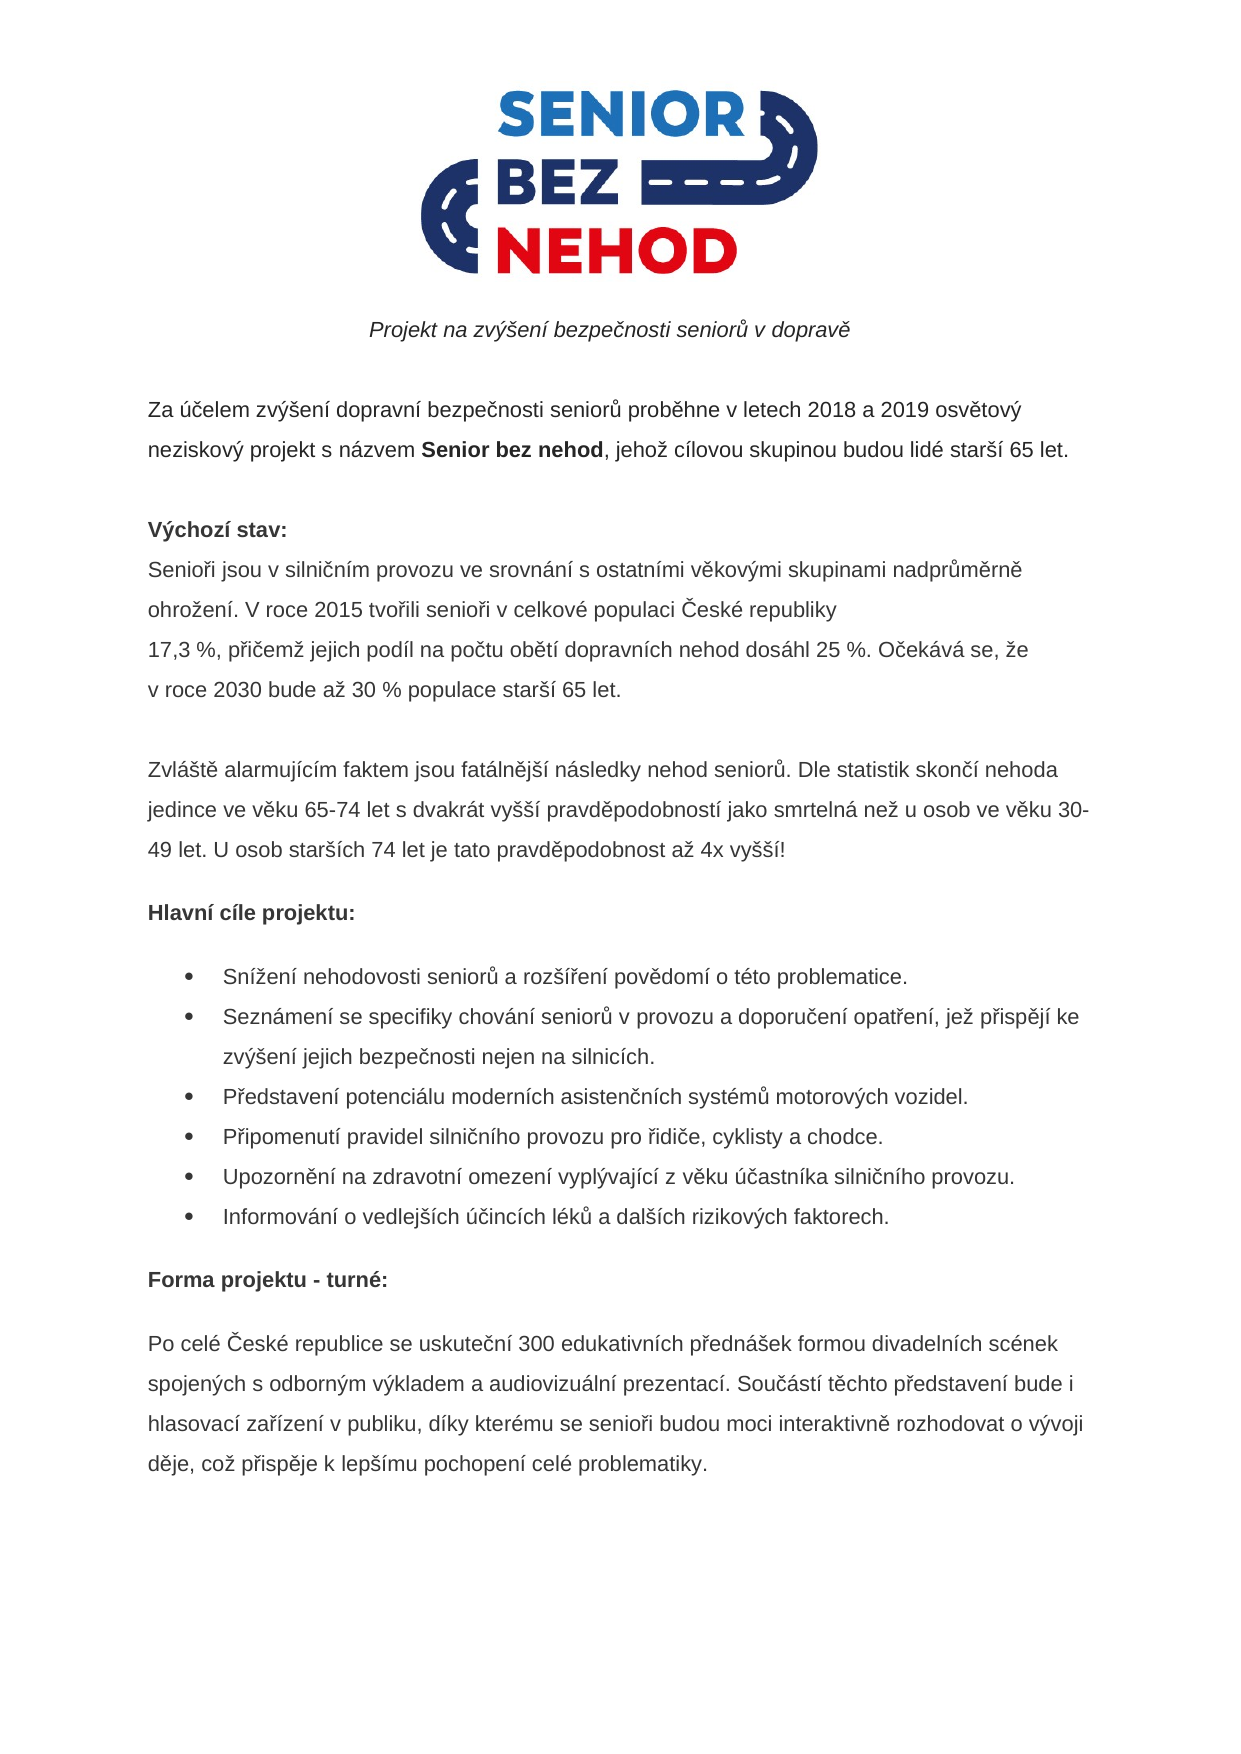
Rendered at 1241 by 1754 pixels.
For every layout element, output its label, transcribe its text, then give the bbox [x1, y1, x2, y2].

text Projekt na zvýšení bezpečnosti seniorů v dopravě [295, 302, 1093, 342]
list Upozornění na zdravotní omezení vyplývající z věku účastníka silničního provozu. [185, 1149, 1093, 1189]
text Hlavní cíle projektu: [148, 886, 1093, 926]
text Po celé České republice se uskuteční 300 edukativních přednášek formou divadelních scének spojených s odborným výkladem a audiovizuální prezentací. Součástí těchto představení bude i hlasovací zařízení v publiku, díky kterému se senioři budou moci interaktivně rozhodovat o vývoji děje, což přispěje k lepšímu pochopení celé problematiky. [148, 1316, 1093, 1516]
text Senioři jsou v silničním provozu ve srovnání s ostatními věkovými skupinami nadprůměrně ohrožení. V roce 2015 tvořili senioři v celkové populaci České republiky 17,3 %, přičemž jejich podíl na počtu obětí dopravních nehod dosáhl 25 %. Očekává se, že v roce 2030 bude až 30 % populace starší 65 let. [148, 542, 1093, 702]
text Za účelem zvýšení dopravní bezpečnosti seniorů proběhne v letech 2018 a 2019 osvětový neziskový projekt s názvem Senior bez nehod, jehož cílovou skupinou budou lidé starší 65 let. [148, 382, 1093, 462]
list Připomenutí pravidel silničního provozu pro řidiče, cyklisty a chodce. [185, 1109, 1093, 1149]
text Forma projektu - turné: [148, 1252, 1093, 1292]
picture [418, 80, 822, 282]
list Představení potenciálu moderních asistenčních systémů motorových vozidel. [185, 1069, 1093, 1109]
list Snížení nehodovosti seniorů a rozšíření povědomí o této problematice. [185, 949, 1093, 989]
text Výchozí stav: [148, 502, 1093, 542]
list Informování o vedlejších účincích léků a dalších rizikových faktorech. [185, 1189, 1093, 1229]
list Seznámení se specifiky chování seniorů v provozu a doporučení opatření, jež přispějí ke zvýšení jejich bezpečnosti nejen na silnicích. [185, 989, 1093, 1069]
text Zvláště alarmujícím faktem jsou fatálnější následky nehod seniorů. Dle statistik skončí nehoda jedince ve věku 65-74 let s dvakrát vyšší pravděpodobností jako smrtelná než u osob ve věku 30-49 let. U osob starších 74 let je tato pravděpodobnost až 4x vyšší! [148, 742, 1093, 862]
